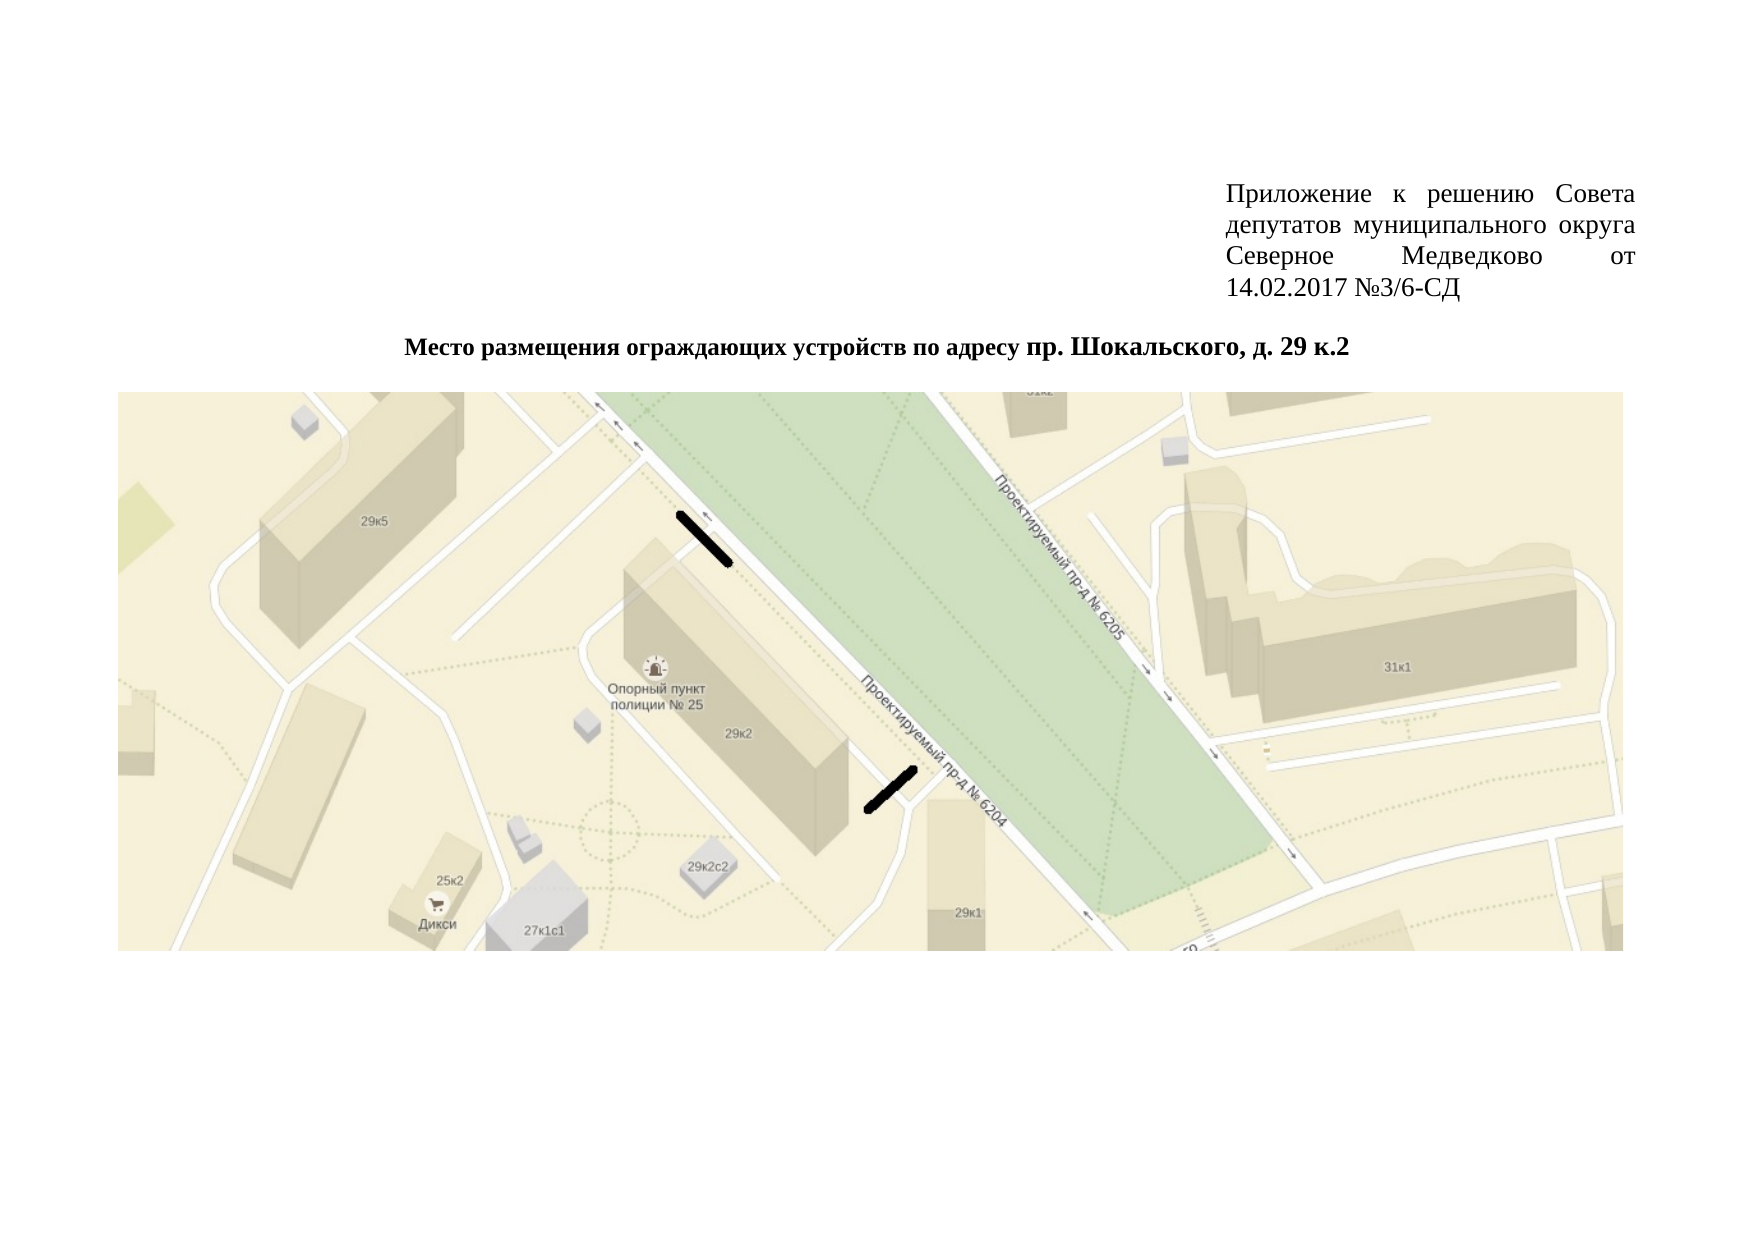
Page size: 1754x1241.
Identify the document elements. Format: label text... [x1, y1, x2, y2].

text Приложение к решению Совета депутатов муниципального округа Северное Медведково от 14.02.2017 №3/6-СД [1226, 177, 1636, 302]
text Место размещения ограждающих устройств по адресу пр. Шокальского, д. 29 к.2 [118, 331, 1636, 362]
picture [118, 392, 1624, 951]
